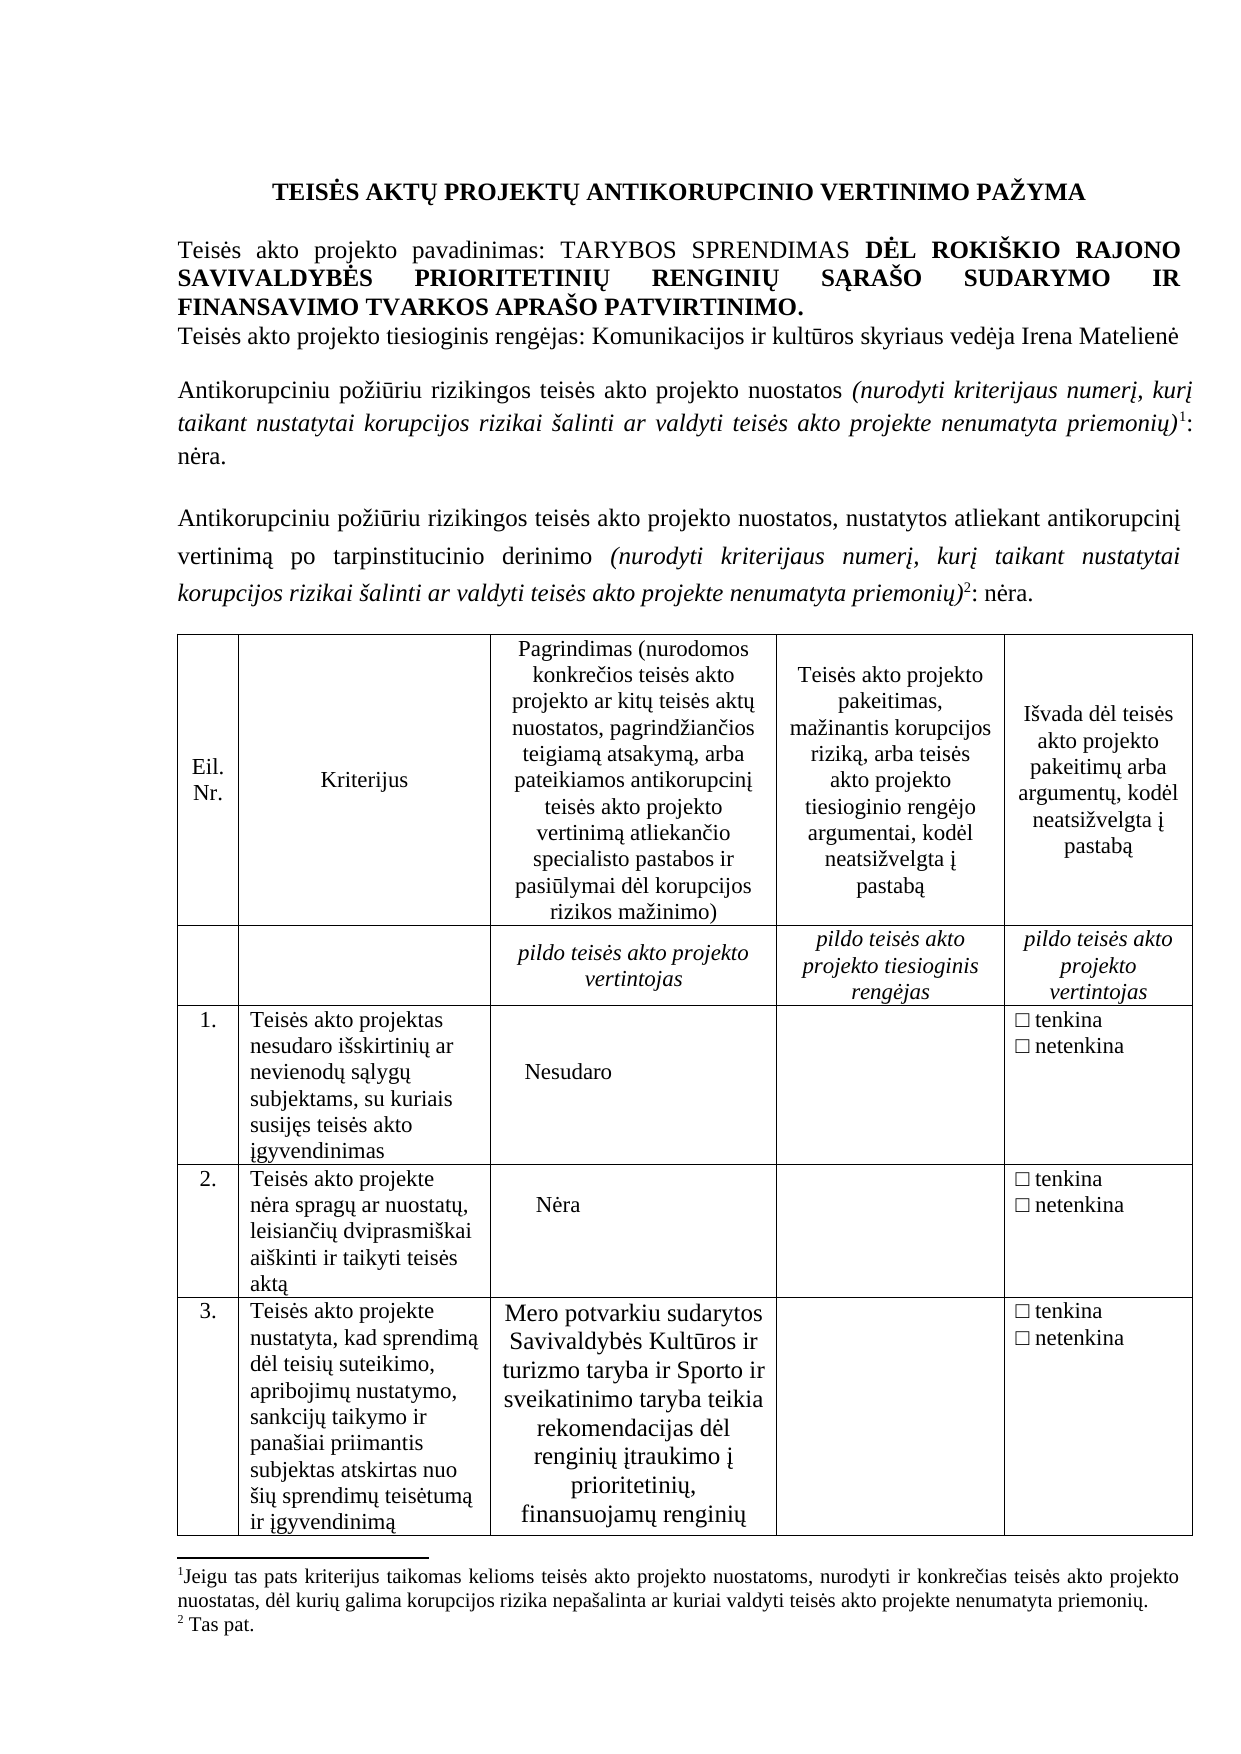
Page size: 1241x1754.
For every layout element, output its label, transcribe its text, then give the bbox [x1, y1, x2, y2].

text TEISĖS AKTŲ PROJEKTŲ ANTIKORUPCINIO VERTINIMO PAŽYMA [177, 177, 1181, 206]
text Teisės akto projekto tiesioginis rengėjas: Komunikacijos ir kultūros skyriaus vedėja Irena Matelienė [177, 321, 1193, 350]
table_cell Nesudaro [491, 1006, 776, 1164]
table_header Eil. Nr. [178, 635, 238, 924]
table_cell [777, 1006, 1004, 1164]
table_cell 1. [178, 1006, 238, 1164]
table_cell [178, 926, 238, 1004]
table_cell □ tenkina □ netenkina [1005, 1165, 1192, 1297]
text Teisės akto projekto pavadinimas: TARYBOS SPRENDIMAS DĖL ROKIŠKIO RAJONO SAVIVALDYBĖS PRIORITETINIŲ RENGINIŲ SĄRAŠO SUDARYMO IR FINANSAVIMO TVARKOS APRAŠO PATVIRTINIMO. [177, 235, 1181, 321]
table_cell pildo teisės akto projekto vertintojas [1005, 926, 1192, 1004]
table_cell pildo teisės akto projekto vertintojas [491, 926, 776, 1004]
table_cell □ tenkina □ netenkina [1005, 1006, 1192, 1164]
table_cell 2. [178, 1165, 238, 1297]
table_cell Teisės akto projektas nesudaro išskirtinių ar nevienodų sąlygų subjektams, su kuriais susijęs teisės akto įgyvendinimas [239, 1006, 490, 1164]
table_header Pagrindimas (nurodomos konkrečios teisės akto projekto ar kitų teisės aktų nuostatos, pagrindžiančios teigiamą atsakymą, arba pateikiamos antikorupcinį teisės akto projekto vertinimą atliekančio specialisto pastabos ir pasiūlymai dėl korupcijos rizikos mažinimo) [491, 635, 776, 924]
table_header Teisės akto projekto pakeitimas, mažinantis korupcijos riziką, arba teisės akto projekto tiesioginio rengėjo argumentai, kodėl neatsižvelgta į pastabą [777, 635, 1004, 924]
table_cell pildo teisės akto projekto tiesioginis rengėjas [777, 926, 1004, 1004]
table_cell [777, 1298, 1004, 1535]
table_cell 3. [178, 1298, 238, 1535]
table_cell Nėra [491, 1165, 776, 1297]
table_cell [239, 926, 490, 1004]
text Antikorupciniu požiūriu rizikingos teisės akto projekto nuostatos, nustatytos atliekant antikorupcinį vertinimą po tarpinstitucinio derinimo (nurodyti kriterijaus numerį, kurį taikant nustatytai korupcijos rizikai šalinti ar valdyti teisės akto projekte nenumatyta priemonių): nėra. [177, 495, 1181, 607]
table_cell Teisės akto projekte nėra spragų ar nuostatų, leisiančių dviprasmiškai aiškinti ir taikyti teisės aktą [239, 1165, 490, 1297]
table_cell [777, 1165, 1004, 1297]
table_header Kriterijus [239, 635, 490, 924]
table_cell □ tenkina □ netenkina [1005, 1298, 1192, 1535]
table_header Išvada dėl teisės akto projekto pakeitimų arba argumentų, kodėl neatsižvelgta į pastabą [1005, 635, 1192, 924]
text Antikorupciniu požiūriu rizikingos teisės akto projekto nuostatos (nurodyti kriterijaus numerį, kurį taikant nustatytai korupcijos rizikai šalinti ar valdyti teisės akto projekte nenumatyta priemonių): nėra. [177, 375, 1193, 469]
